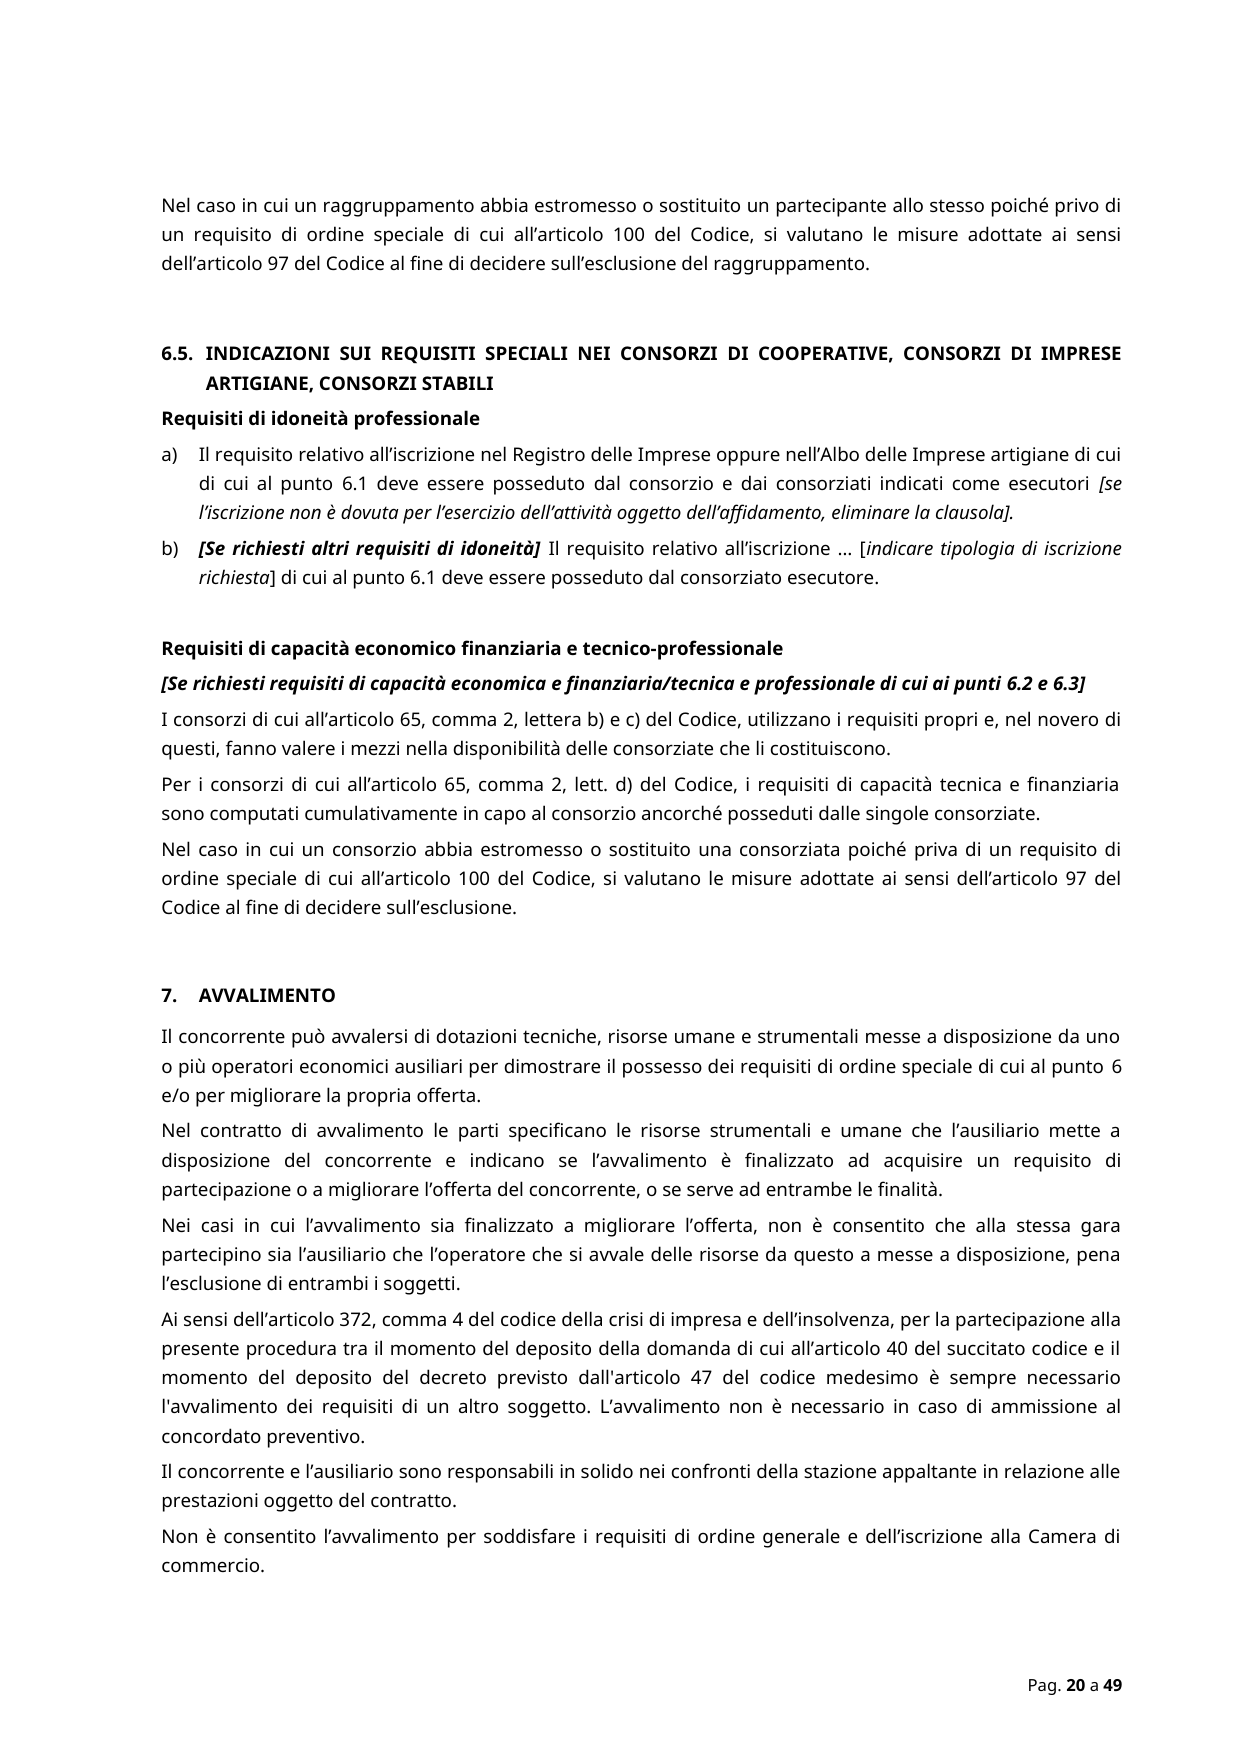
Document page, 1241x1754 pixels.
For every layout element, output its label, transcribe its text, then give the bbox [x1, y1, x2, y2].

text Ai sensi dell’articolo 372, comma 4 del codice della crisi di impresa e dell’insolvenza, per la partecipazione alla presente procedura tra il momento del deposito della domanda di cui all’articolo 40 del succitato codice e il momento del deposito del decreto previsto dall'articolo 47 del codice medesimo è sempre necessario l'avvalimento dei requisiti di un altro soggetto. L’avvalimento non è necessario in caso di ammissione al concordato preventivo. [161, 1306, 1122, 1448]
text Non è consentito l’avvalimento per soddisfare i requisiti di ordine generale e dell’iscrizione alla Camera di commercio. [161, 1523, 1122, 1578]
text Per i consorzi di cui all’articolo 65, comma 2, lett. d) del Codice, i requisiti di capacità tecnica e finanziaria sono computati cumulativamente in capo al consorzio ancorché posseduti dalle singole consorziate. [161, 771, 1122, 826]
text [Se richiesti requisiti di capacità economica e finanziaria/tecnica e professionale di cui ai punti 6.2 e 6.3] [161, 671, 1122, 696]
subtitle AVVALIMENTO [161, 982, 1122, 1007]
text Requisiti di capacità economico finanziaria e tecnico-professionale [161, 635, 1122, 661]
text Nel contratto di avvalimento le parti specificano le risorse strumentali e umane che l’ausiliario mette a disposizione del concorrente e indicano se l’avvalimento è finalizzato ad acquisire un requisito di partecipazione o a migliorare l’offerta del concorrente, o se serve ad entrambe le finalità. [161, 1118, 1122, 1202]
text Nel caso in cui un consorzio abbia estromesso o sostituito una consorziata poiché priva di un requisito di ordine speciale di cui all’articolo 100 del Codice, si valutano le misure adottate ai sensi dell’articolo 97 del Codice al fine di decidere sull’esclusione. [161, 836, 1122, 920]
text Nei casi in cui l’avvalimento sia finalizzato a migliorare l’offerta, non è consentito che alla stessa gara partecipino sia l’ausiliario che l’operatore che si avvale delle risorse da questo a messe a disposizione, pena l’esclusione di entrambi i soggetti. [161, 1212, 1122, 1296]
list [Se richiesti altri requisiti di idoneità] Il requisito relativo all’iscrizione … [indicare tipologia di iscrizione richiesta] di cui al punto 6.1 deve essere posseduto dal consorziato esecutore. [161, 535, 1122, 590]
text Il concorrente e l’ausiliario sono responsabili in solido nei confronti della stazione appaltante in relazione alle prestazioni oggetto del contratto. [161, 1458, 1122, 1513]
list Il requisito relativo all’iscrizione nel Registro delle Imprese oppure nell’Albo delle Imprese artigiane di cui di cui al punto 6.1 deve essere posseduto dal consorzio e dai consorziati indicati come esecutori [se l’iscrizione non è dovuta per l’esercizio dell’attività oggetto dell’affidamento, eliminare la clausola]. [161, 441, 1122, 525]
text Requisiti di idoneità professionale [161, 405, 1122, 431]
text I consorzi di cui all’articolo 65, comma 2, lettera b) e c) del Codice, utilizzano i requisiti propri e, nel novero di questi, fanno valere i mezzi nella disponibilità delle consorziate che li costituiscono. [161, 706, 1122, 761]
text Il concorrente può avvalersi di dotazioni tecniche, risorse umane e strumentali messe a disposizione da uno o più operatori economici ausiliari per dimostrare il possesso dei requisiti di ordine speciale di cui al punto 6 e/o per migliorare la propria offerta. [161, 1024, 1122, 1108]
subtitle INDICAZIONI SUI REQUISITI SPECIALI NEI CONSORZI DI COOPERATIVE, CONSORZI DI IMPRESE ARTIGIANE, CONSORZI STABILI [161, 341, 1122, 395]
text Nel caso in cui un raggruppamento abbia estromesso o sostituito un partecipante allo stesso poiché privo di un requisito di ordine speciale di cui all’articolo 100 del Codice, si valutano le misure adottate ai sensi dell’articolo 97 del Codice al fine di decidere sull’esclusione del raggruppamento. [161, 192, 1122, 276]
